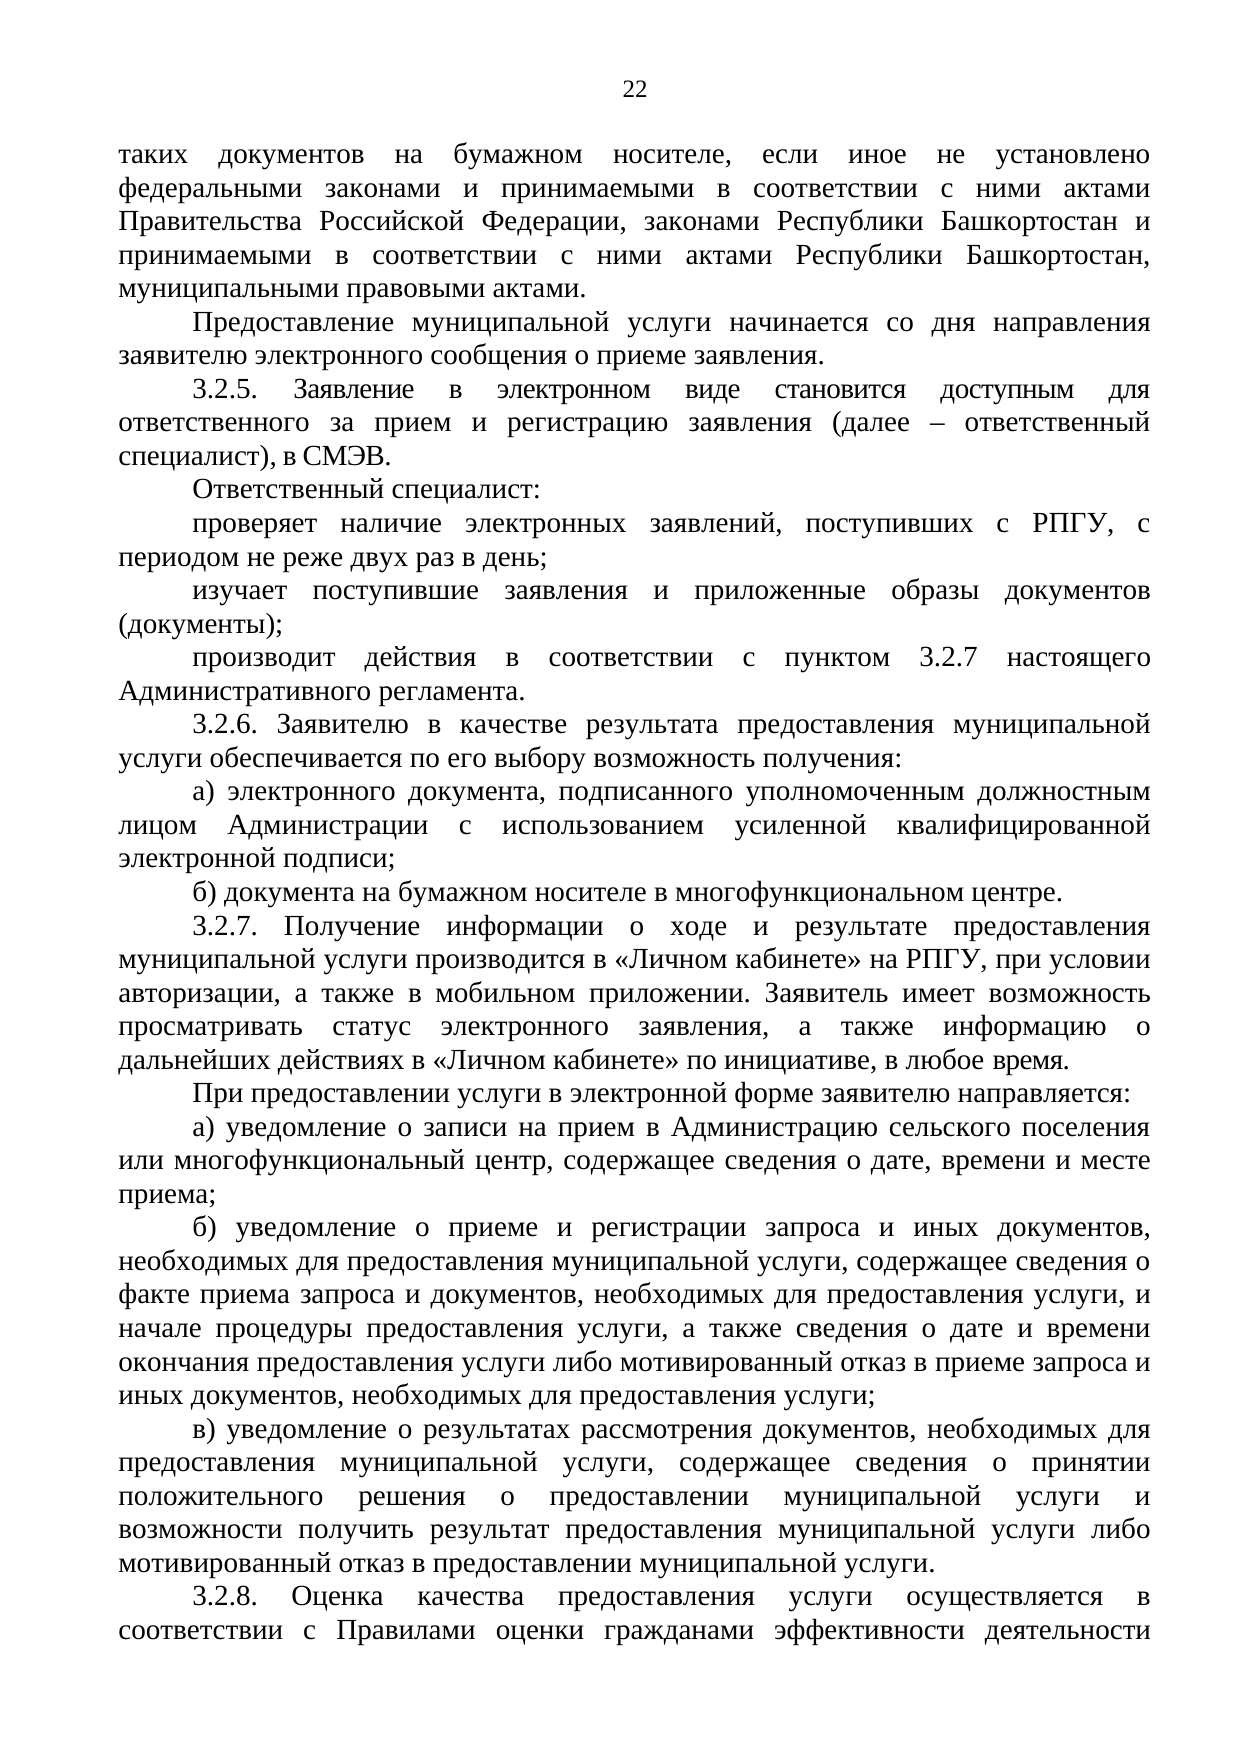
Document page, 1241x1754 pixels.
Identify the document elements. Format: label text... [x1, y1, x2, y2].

text Ответственный специалист: [118, 472, 1152, 505]
text б) документа на бумажном носителе в многофункциональном центре. [118, 874, 1152, 908]
text Предоставление муниципальной услуги начинается со дня направления заявителю электронного сообщения о приеме заявления. [118, 304, 1152, 371]
text производит действия в соответствии с пунктом 3.2.7 настоящего Административного регламента. [118, 639, 1152, 706]
text а) электронного документа, подписанного уполномоченным должностным лицом Администрации с использованием усиленной квалифицированной электронной подписи; [118, 773, 1152, 874]
text б) уведомление о приеме и регистрации запроса и иных документов, необходимых для предоставления муниципальной услуги, содержащее сведения о факте приема запроса и документов, необходимых для предоставления услуги, и начале процедуры предоставления услуги, а также сведения о дате и времени окончания предоставления услуги либо мотивированный отказ в приеме запроса и иных документов, необходимых для предоставления услуги; [118, 1209, 1152, 1411]
text При предоставлении услуги в электронной форме заявителю направляется: [118, 1075, 1152, 1109]
text изучает поступившие заявления и приложенные образы документов (документы); [118, 572, 1152, 639]
text а) уведомление о записи на прием в Администрацию сельского поселения или многофункциональный центр, содержащее сведения о дате, времени и месте приема; [118, 1109, 1152, 1209]
text в) уведомление о результатах рассмотрения документов, необходимых для предоставления муниципальной услуги, содержащее сведения о принятии положительного решения о предоставлении муниципальной услуги и возможности получить результат предоставления муниципальной услуги либо мотивированный отказ в предоставлении муниципальной услуги. [118, 1411, 1152, 1578]
text проверяет наличие электронных заявлений, поступивших с РПГУ, с периодом не реже двух раз в день; [118, 505, 1152, 572]
text 3.2.6. Заявителю в качестве результата предоставления муниципальной услуги обеспечивается по его выбору возможность получения: [118, 706, 1152, 773]
text 3.2.7. Получение информации о ходе и результате предоставления муниципальной услуги производится в «Личном кабинете» на РПГУ, при условии авторизации, а также в мобильном приложении. Заявитель имеет возможность просматривать статус электронного заявления, а также информацию о дальнейших действиях в «Личном кабинете» по инициативе, в любое время. [118, 908, 1152, 1075]
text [118, 136, 1152, 304]
text 3.2.5. Заявление в электронном виде становится доступным для ответственного за прием и регистрацию заявления (далее – ответственный специалист), в СМЭВ. [118, 371, 1152, 472]
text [118, 1578, 1152, 1646]
